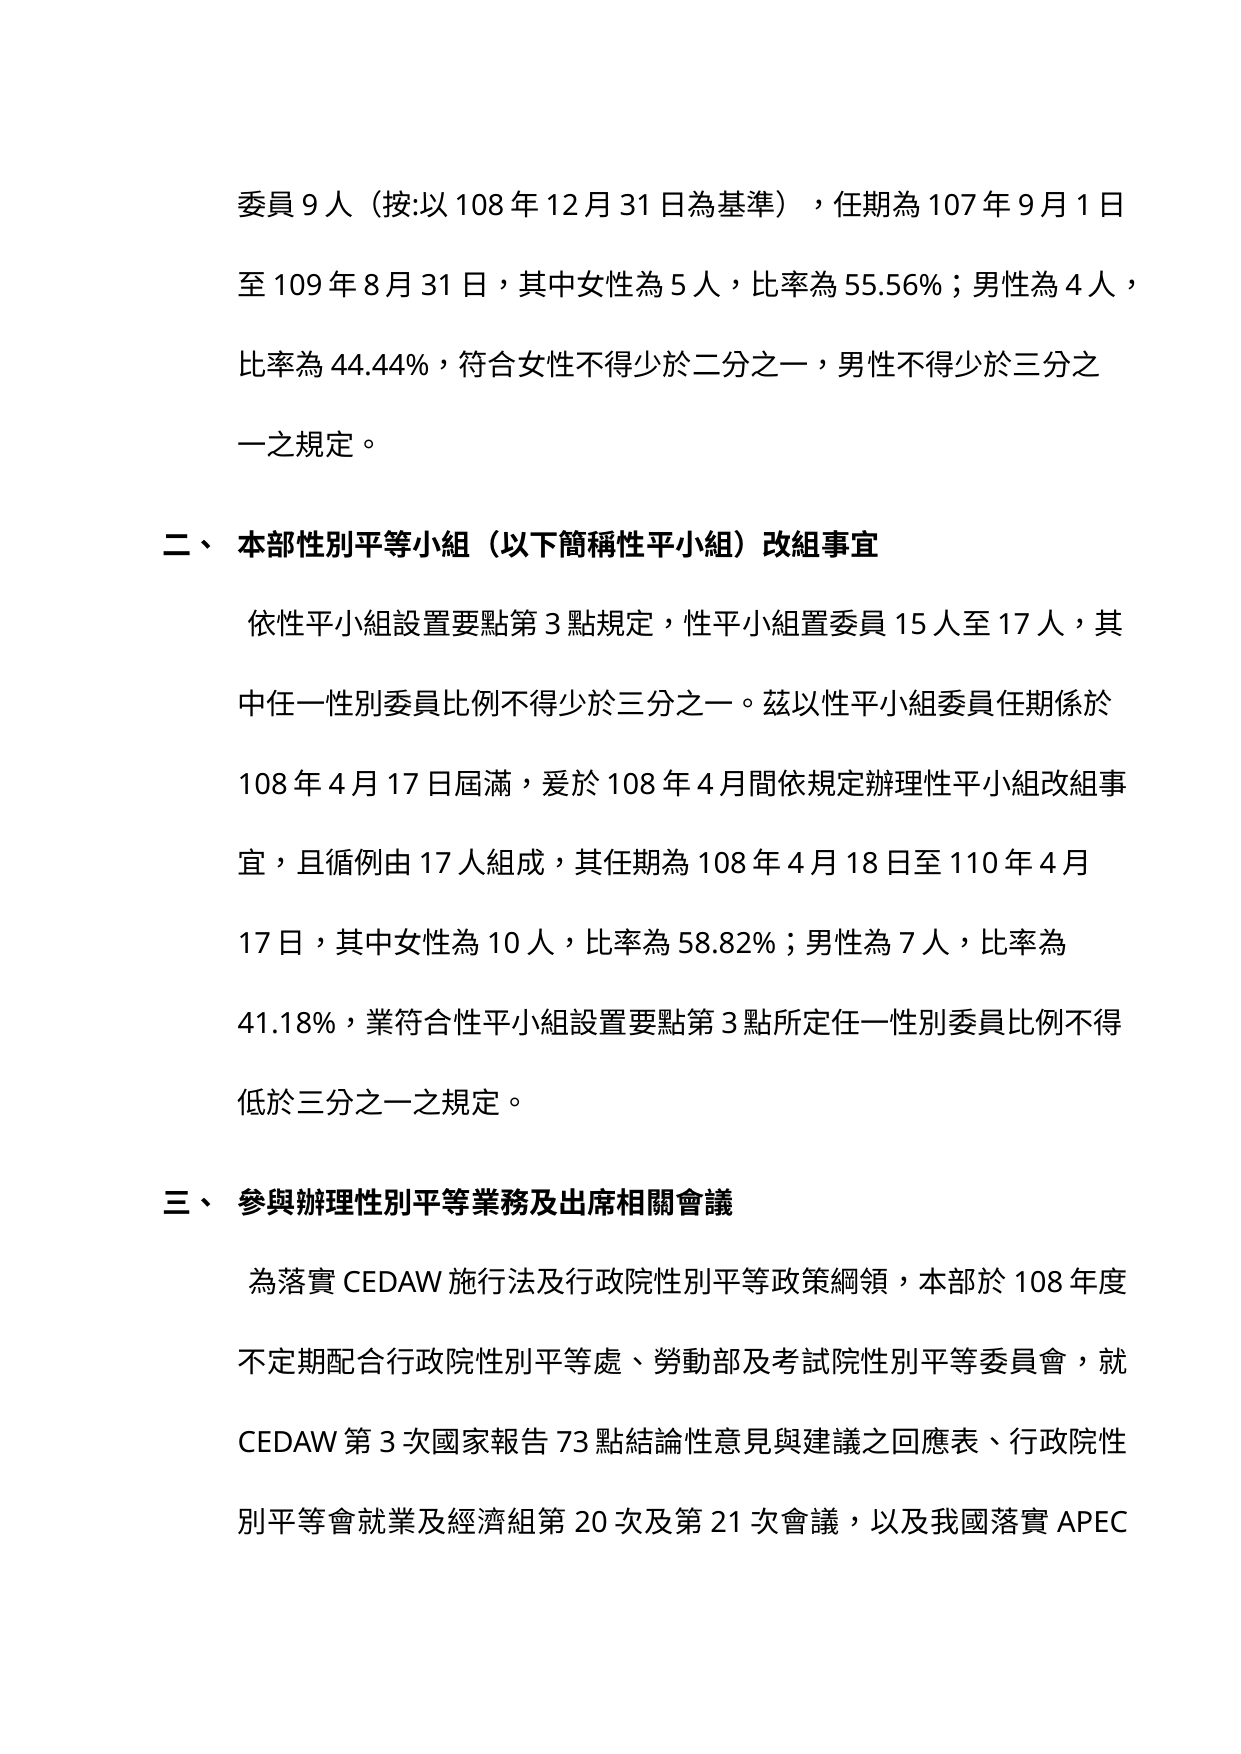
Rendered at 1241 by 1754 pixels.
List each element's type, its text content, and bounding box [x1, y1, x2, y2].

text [217, 1240, 1128, 1559]
list 本部性別平等小組（以下簡稱性平小組）改組事宜 [162, 502, 1128, 582]
text 依性平小組設置要點第3點規定，性平小組置委員15人至17人，其中任一性別委員比例不得少於三分之一。茲以性平小組委員任期係於108年4月17日屆滿，爰於108年4月間依規定辦理性平小組改組事宜，且循例由17人組成，其任期為108年4月18日至110年4月17日，其中女性為10人，比率為58.82%；男性為7人，比率為41.18%，業符合性平小組設置要點第3點所定任一性別委員比例不得低於三分之一之規定。 [217, 582, 1128, 1141]
list 參與辦理性別平等業務及出席相關會議 [162, 1161, 1128, 1240]
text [216, 163, 1128, 482]
